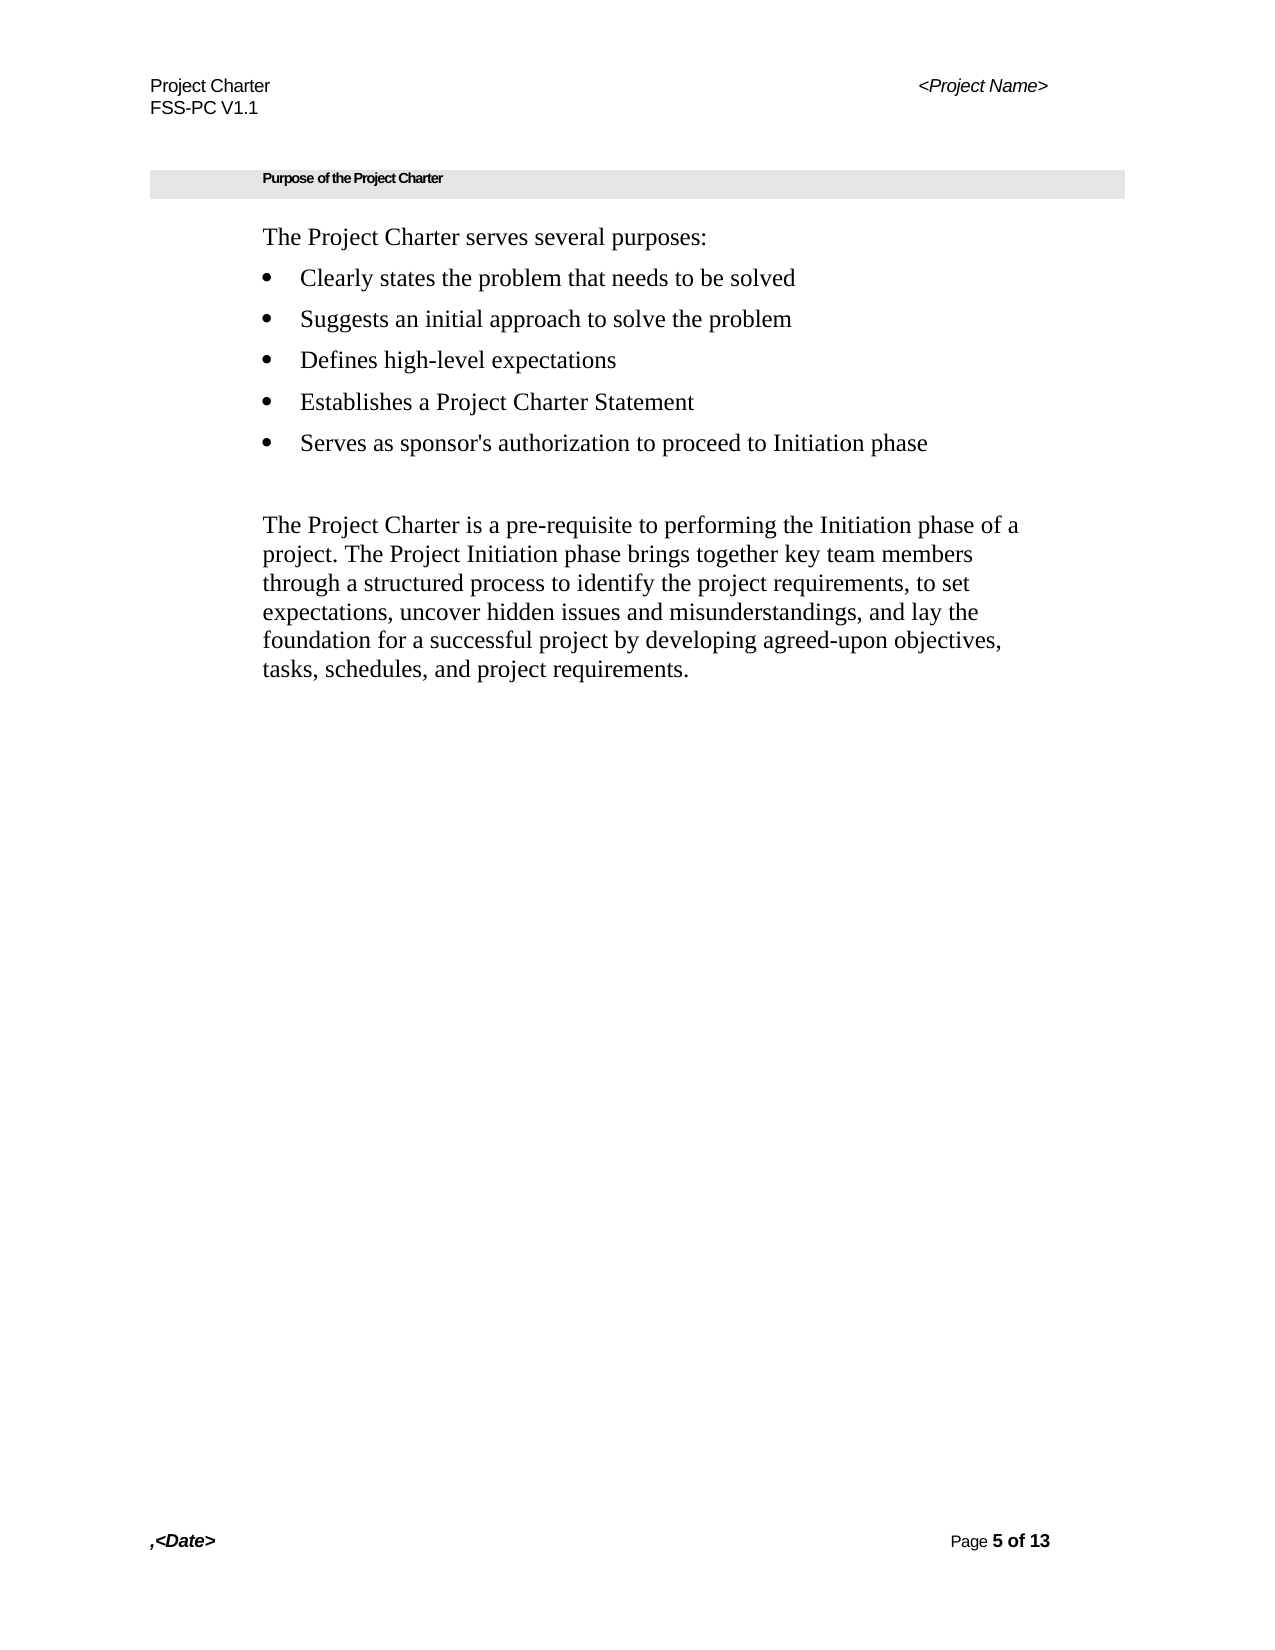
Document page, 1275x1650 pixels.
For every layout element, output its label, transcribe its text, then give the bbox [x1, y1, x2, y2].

list Establishes a Project Charter Statement [262, 387, 1050, 416]
list Defines high-level expectations [262, 346, 1050, 374]
list Serves as sponsor's authorization to proceed to Initiation phase [262, 428, 1050, 457]
list Suggests an initial approach to solve the problem [262, 304, 1050, 333]
subtitle Purpose of the Project Charter [150, 170, 1125, 199]
list Clearly states the problem that needs to be solved [262, 263, 1050, 292]
text The Project Charter serves several purposes: [225, 222, 1050, 251]
text The Project Charter is a pre-requisite to performing the Initiation phase of a project. The Project Initiation phase brings together key team members through a structured process to identify the project requirements, to set expectations, uncover hidden issues and misunderstandings, and lay the foundation for a successful project by developing agreed-upon objectives, tasks, schedules, and project requirements. [262, 511, 1050, 683]
